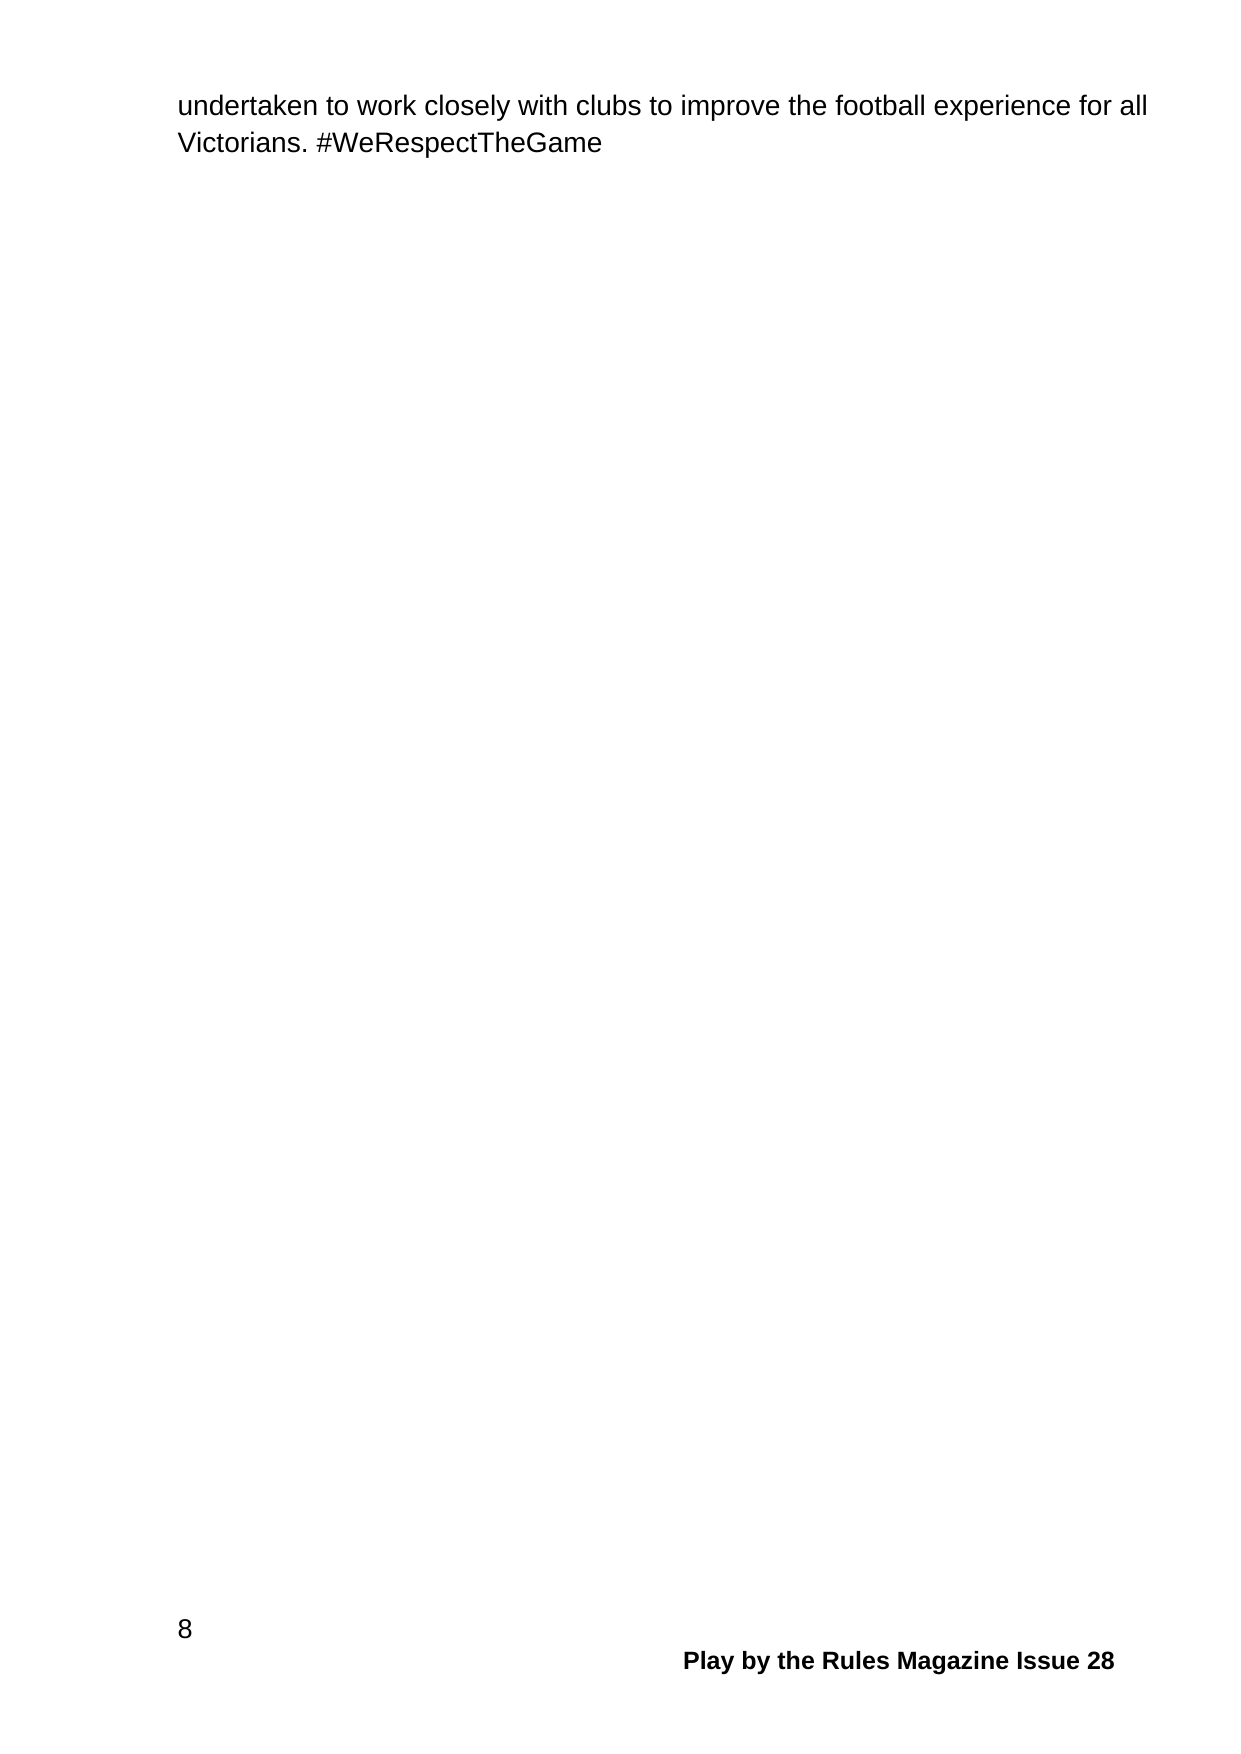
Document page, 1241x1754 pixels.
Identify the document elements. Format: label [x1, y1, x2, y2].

text [177, 89, 1152, 158]
